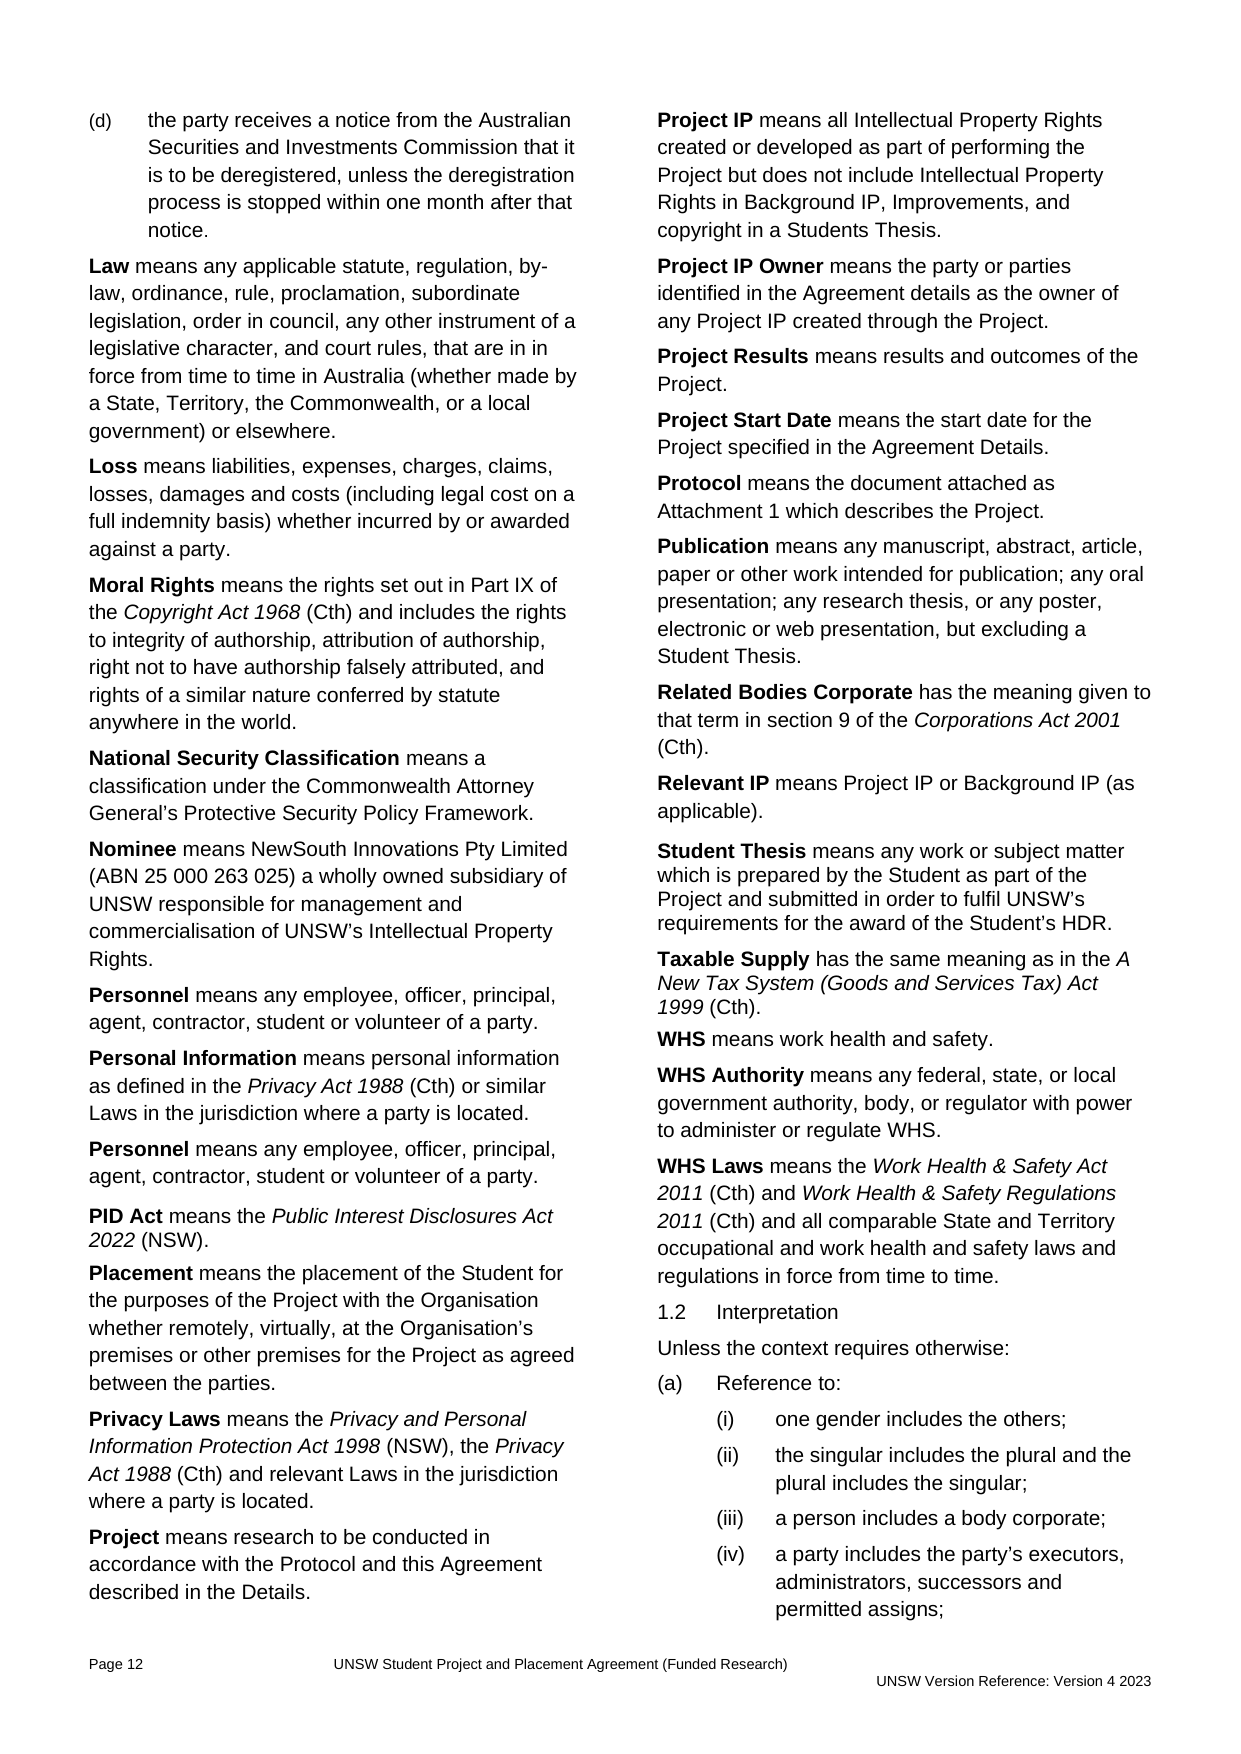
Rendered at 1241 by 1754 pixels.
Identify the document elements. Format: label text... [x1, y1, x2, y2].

text Law means any applicable statute, regulation, by-law, ordinance, rule, proclamation, subordinate legislation, order in council, any other instrument of a legislative character, and court rules, that are in in force from time to time in Australia (whether made by a State, Territory, the Commonwealth, or a local government) or elsewhere. [89, 253, 583, 442]
text Privacy Laws means the Privacy and Personal Information Protection Act 1998 (NSW), the Privacy Act 1988 (Cth) and relevant Laws in the jurisdiction where a party is located. [89, 1406, 583, 1513]
text Publication means any manuscript, abstract, article, paper or other work intended for publication; any oral presentation; any research thesis, or any poster, electronic or web presentation, but excluding a Student Thesis. [657, 534, 1152, 668]
text Unless the context requires otherwise: [657, 1335, 1152, 1359]
text Student Thesis means any work or subject matter which is prepared by the Student as part of the Project and submitted in order to fulfil UNSW’s requirements for the award of the Student’s HDR. [657, 838, 1152, 934]
text Project means research to be conducted in accordance with the Protocol and this Agreement described in the Details. [89, 1525, 583, 1604]
text WHS means work health and safety. [657, 1027, 1152, 1051]
text Loss means liabilities, expenses, charges, claims, losses, damages and costs (including legal cost on a full indemnity basis) whether incurred by or awarded against a party. [89, 454, 583, 561]
text Project Results means results and outcomes of the Project. [657, 344, 1152, 396]
text Personal Information means personal information as defined in the Privacy Act 1988 (Cth) or similar Laws in the jurisdiction where a party is located. [89, 1046, 583, 1125]
text National Security Classification means a classification under the Commonwealth Attorney General’s Protective Security Policy Framework. [89, 746, 583, 825]
text WHS Laws means the Work Health & Safety Act 2011 (Cth) and Work Health & Safety Regulations 2011 (Cth) and all comparable State and Territory occupational and work health and safety laws and regulations in force from time to time. [657, 1154, 1152, 1288]
text Protocol means the document attached as Attachment 1 which describes the Project. [657, 471, 1152, 522]
text Moral Rights means the rights set out in Part IX of the Copyright Act 1968 (Cth) and includes the rights to integrity of authorship, attribution of authorship, right not to have authorship falsely attributed, and rights of a similar nature conferred by statute anywhere in the world. [89, 573, 583, 734]
text Project Start Date means the start date for the Project specified in the Agreement Details. [657, 408, 1152, 459]
text Personnel means any employee, officer, principal, agent, contractor, student or volunteer of a party. [89, 1137, 583, 1188]
text Personnel means any employee, officer, principal, agent, contractor, student or volunteer of a party. [89, 983, 583, 1034]
subtitle one gender includes the others; [716, 1407, 1152, 1431]
text Project IP means all Intellectual Property Rights created or developed as part of performing the Project but does not include Intellectual Property Rights in Background IP, Improvements, and copyright in a Students Thesis. [657, 108, 1152, 242]
text Related Bodies Corporate has the meaning given to that term in section 9 of the Corporations Act 2001 (Cth). [657, 680, 1152, 759]
subtitle a person includes a body corporate; [716, 1506, 1152, 1530]
subtitle Interpretation [657, 1299, 1152, 1323]
text WHS Authority means any federal, state, or local government authority, body, or regulator with power to administer or regulate WHS. [657, 1063, 1152, 1142]
text Placement means the placement of the Student for the purposes of the Project with the Organisation whether remotely, virtually, at the Organisation’s premises or other premises for the Project as agreed between the parties. [89, 1261, 583, 1394]
text PID Act means the Public Interest Disclosures Act 2022 (NSW). [89, 1204, 583, 1252]
subtitle a party includes the party’s executors, administrators, successors and permitted assigns; [716, 1542, 1152, 1621]
text Nominee means NewSouth Innovations Pty Limited (ABN 25 000 263 025) a wholly owned subsidiary of UNSW responsible for management and commercialisation of UNSW’s Intellectual Property Rights. [89, 837, 583, 971]
subtitle the singular includes the plural and the plural includes the singular; [716, 1443, 1152, 1494]
text Project IP Owner means the party or parties identified in the Agreement details as the owner of any Project IP created through the Project. [657, 253, 1152, 332]
text Taxable Supply has the same meaning as in the A New Tax System (Goods and Services Tax) Act 1999 (Cth). [657, 947, 1152, 1019]
text Relevant IP means Project IP or Background IP (as applicable). [657, 771, 1152, 822]
subtitle Reference to: [657, 1371, 1152, 1395]
subtitle the party receives a notice from the Australian Securities and Investments Commission that it is to be deregistered, unless the deregistration process is stopped within one month after that notice. [89, 108, 583, 242]
